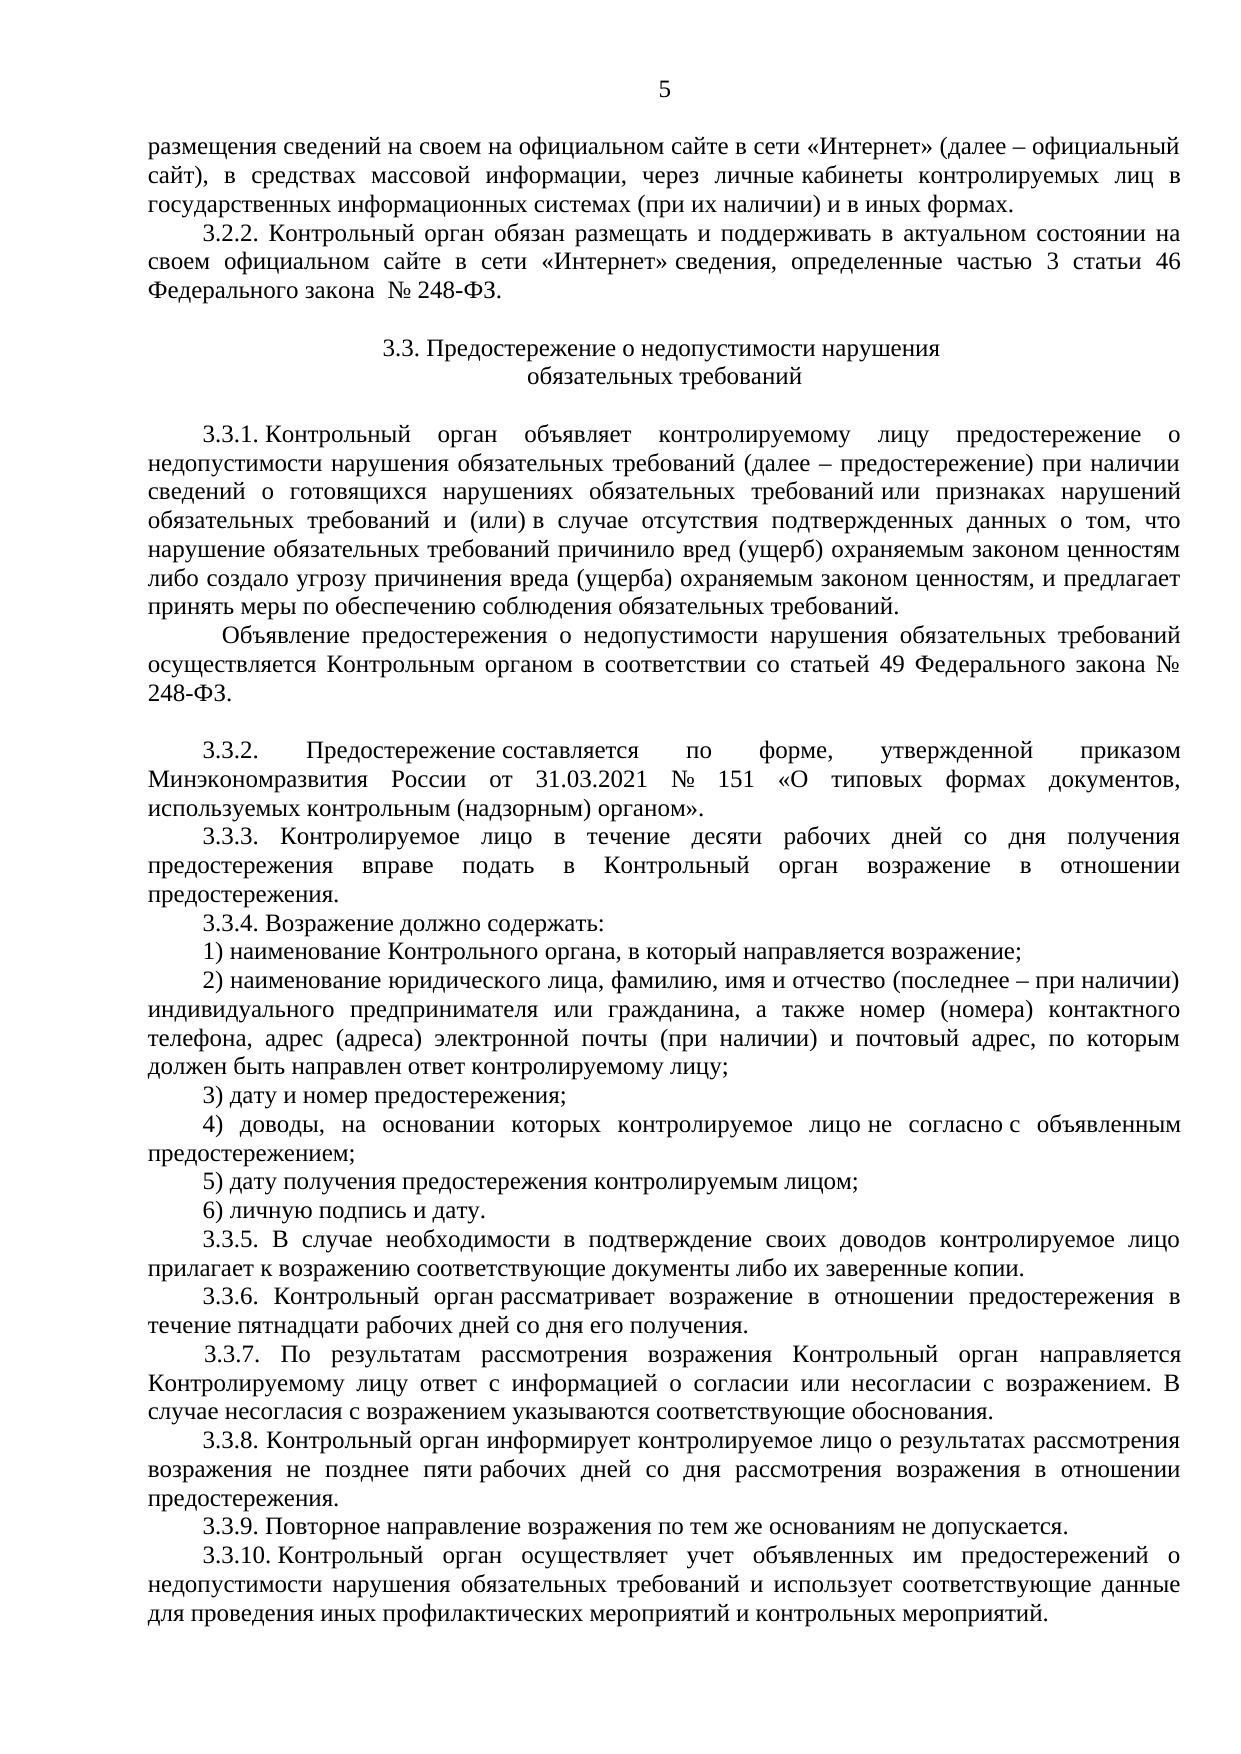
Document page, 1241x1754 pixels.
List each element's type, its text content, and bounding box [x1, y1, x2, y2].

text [148, 131, 1181, 218]
text 3.3.7. По результатам рассмотрения возражения Контрольный орган направляется Контролируемому лицу ответ с информацией о согласии или несогласии с возражением. В случае несогласия с возражением указываются соответствующие обоснования. [148, 1339, 1181, 1425]
text 3.3.10. Контрольный орган осуществляет учет объявленных им предостережений о недопустимости нарушения обязательных требований и использует соответствующие данные для проведения иных профилактических мероприятий и контрольных мероприятий. [148, 1540, 1181, 1626]
text 3.3.6. Контрольный орган рассматривает возражение в отношении предостережения в течение пятнадцати рабочих дней со дня его получения. [148, 1281, 1181, 1339]
text 3.3.8. Контрольный орган информирует контролируемое лицо о результатах рассмотрения возражения не позднее пяти рабочих дней со дня рассмотрения возражения в отношении предостережения. [148, 1425, 1181, 1511]
text 2) наименование юридического лица, фамилию, имя и отчество (последнее – при наличии) индивидуального предпринимателя или гражданина, а также номер (номера) контактного телефона, адрес (адреса) электронной почты (при наличии) и почтовый адрес, по которым должен быть направлен ответ контролируемому лицу; [148, 965, 1181, 1080]
text 3) дату и номер предостережения; [148, 1080, 1181, 1109]
text 3.3.9. Повторное направление возражения по тем же основаниям не допускается. [148, 1511, 1181, 1540]
text 3.2.2. Контрольный орган обязан размещать и поддерживать в актуальном состоянии на своем официальном сайте в сети «Интернет» сведения, определенные частью 3 статьи 46 Федерального закона № 248-ФЗ. [148, 218, 1181, 304]
list Объявление предостережения о недопустимости нарушения обязательных требований осуществляется Контрольным органом в соответствии со статьей 49 Федерального закона № 248-ФЗ. [148, 620, 1181, 706]
text 6) личную подпись и дату. [148, 1195, 1181, 1224]
text 3.3.4. Возражение должно содержать: [148, 908, 1181, 936]
text 4) доводы, на основании которых контролируемое лицо не согласно с объявленным предостережением; [148, 1109, 1181, 1166]
text 1) наименование Контрольного органа, в который направляется возражение; [148, 936, 1181, 965]
text 3.3. Предостережение о недопустимости нарушения [148, 333, 1181, 361]
text обязательных требований [148, 361, 1181, 390]
text 3.3.5. В случае необходимости в подтверждение своих доводов контролируемое лицо прилагает к возражению соответствующие документы либо их заверенные копии. [148, 1224, 1181, 1281]
text 3.3.3. Контролируемое лицо в течение десяти рабочих дней со дня получения предостережения вправе подать в Контрольный орган возражение в отношении предостережения. [148, 821, 1181, 908]
text 3.3.1. Контрольный орган объявляет контролируемому лицу предостережение о недопустимости нарушения обязательных требований (далее – предостережение) при наличии сведений о готовящихся нарушениях обязательных требований или признаках нарушений обязательных требований и (или) в случае отсутствия подтвержденных данных о том, что нарушение обязательных требований причинило вред (ущерб) охраняемым законом ценностям либо создало угрозу причинения вреда (ущерба) охраняемым законом ценностям, и предлагает принять меры по обеспечению соблюдения обязательных требований. [148, 419, 1181, 620]
text 5) дату получения предостережения контролируемым лицом; [148, 1166, 1181, 1195]
text 3.3.2. Предостережение составляется по форме, утвержденной приказом Минэкономразвития России от 31.03.2021 № 151 «О типовых формах документов, используемых контрольным (надзорным) органом». [148, 735, 1181, 821]
